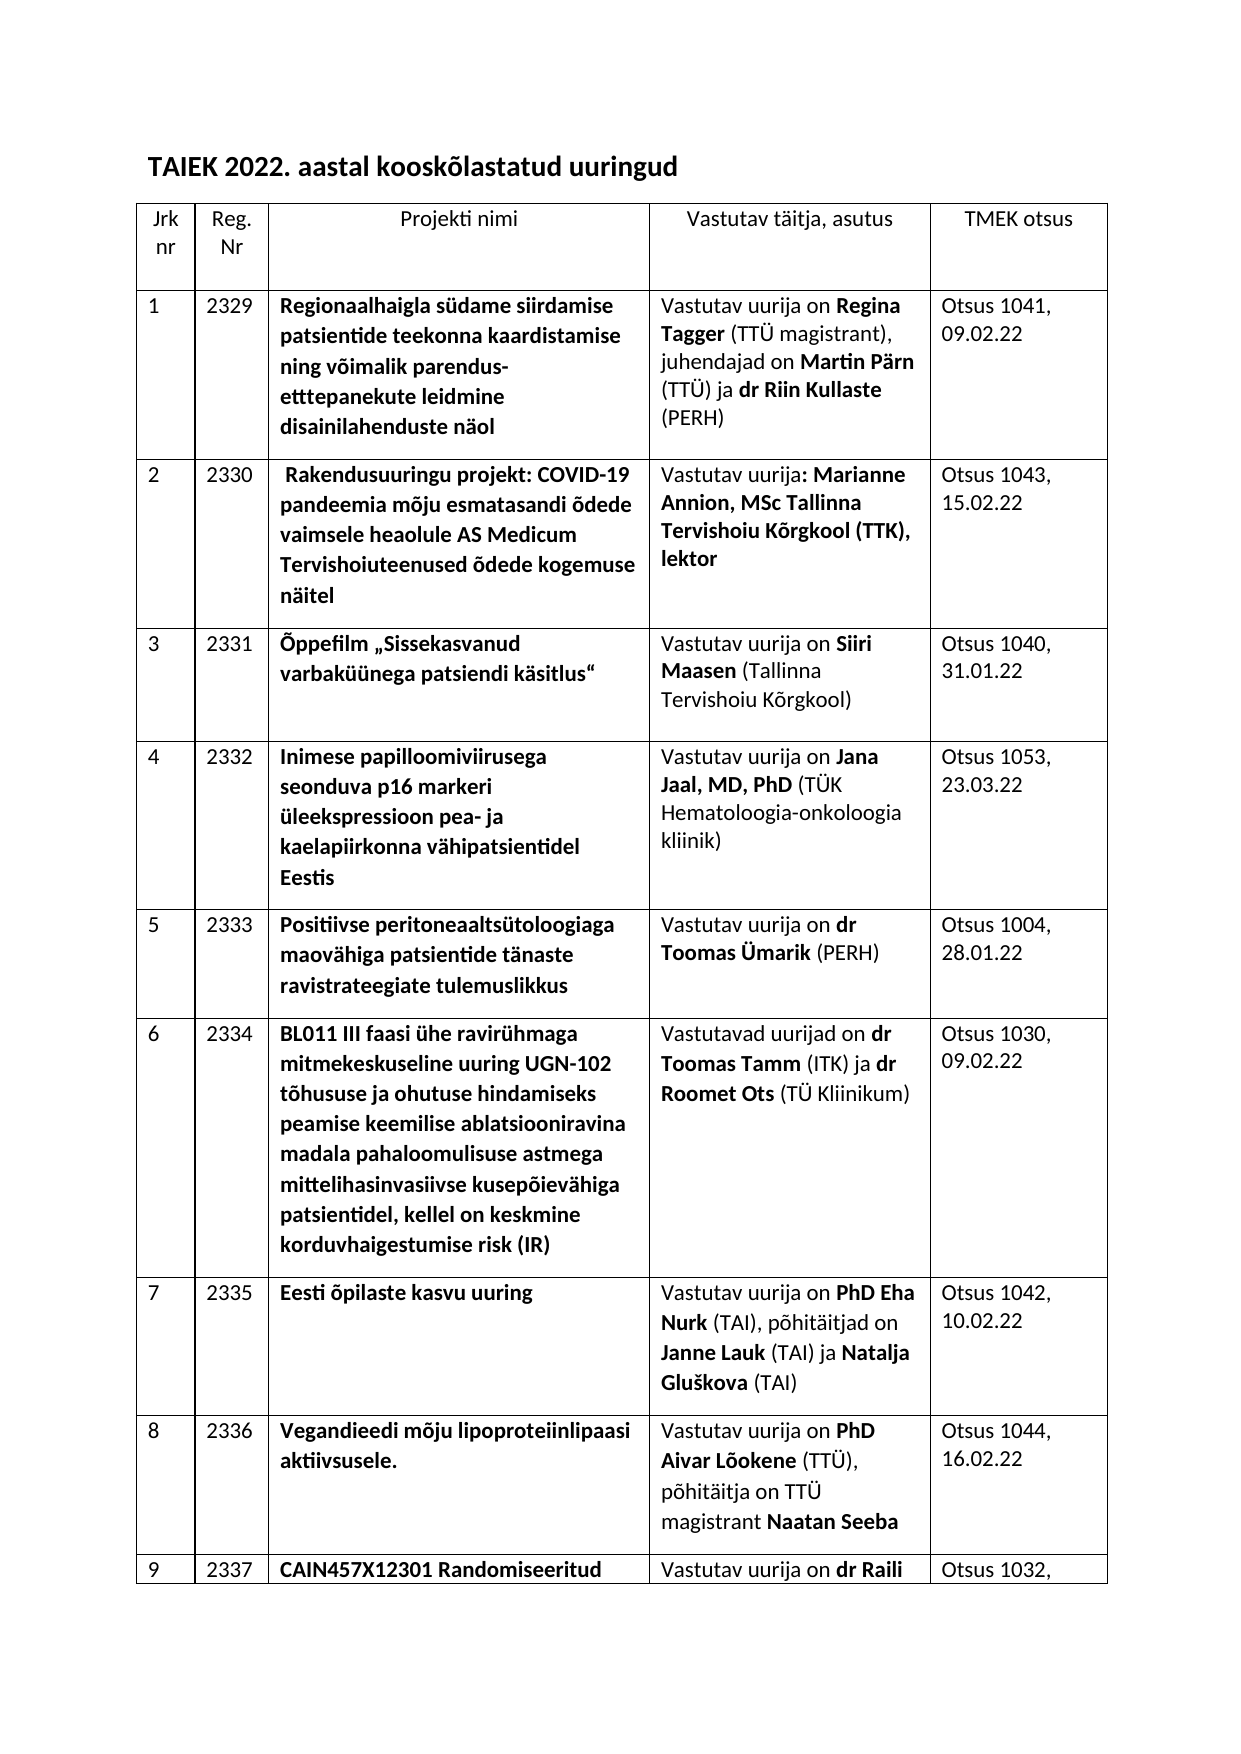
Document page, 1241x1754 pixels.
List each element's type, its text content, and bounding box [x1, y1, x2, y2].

table_cell 1 [137, 291, 194, 459]
table_cell Otsus 1030, 09.02.22 [931, 1019, 1107, 1277]
table_cell Otsus 1053, 23.03.22 [931, 742, 1107, 909]
table_cell 2329 [196, 291, 268, 459]
table_cell 6 [137, 1019, 194, 1277]
table_header Vastutav täitja, asutus [650, 204, 930, 290]
table_cell 2331 [196, 629, 268, 741]
table_cell 2332 [196, 742, 268, 909]
table_cell 2333 [196, 910, 268, 1018]
table_cell Inimese papilloomiviirusega seonduva p16 markeri üleekspressioon pea- ja kaelapiirkonna vähipatsientidel Eestis [269, 742, 649, 909]
text TAIEK 2022. aastal kooskõlastatud uuringud [148, 148, 1093, 183]
table_header Jrk nr [137, 204, 194, 290]
table_cell 9 [137, 1555, 194, 1583]
table_cell Otsus 1044, 16.02.22 [931, 1416, 1107, 1554]
table_cell 2337 [196, 1555, 268, 1583]
table_cell BL011 III faasi ühe ravirühmaga mitmekeskuseline uuring UGN-102 tõhususe ja ohutuse hindamiseks peamise keemilise ablatsiooniravina madala pahaloomulisuse astmega mittelihasinvasiivse kusepõievähiga patsientidel, kellel on keskmine korduvhaigestumise risk (IR) [269, 1019, 649, 1277]
table_header Projekti nimi [269, 204, 649, 290]
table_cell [269, 1555, 649, 1583]
table_cell 2 [137, 460, 194, 628]
table_cell Vastutavad uurijad on dr Toomas Tamm (ITK) ja dr Roomet Ots (TÜ Kliinikum) [650, 1019, 930, 1277]
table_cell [650, 1555, 930, 1583]
table_cell 5 [137, 910, 194, 1018]
table_cell Vastutav uurija on Siiri Maasen (Tallinna Tervishoiu Kõrgkool) [650, 629, 930, 741]
table_cell Otsus 1043, 15.02.22 [931, 460, 1107, 628]
table_header TMEK otsus [931, 204, 1107, 290]
table_cell Regionaalhaigla südame siirdamise patsientide teekonna kaardistamise ning võimalik parendus-etttepanekute leidmine disainilahenduste näol [269, 291, 649, 459]
table_cell Vegandieedi mõju lipoproteiinlipaasi aktiivsusele. [269, 1416, 649, 1554]
table_cell Otsus 1004, 28.01.22 [931, 910, 1107, 1018]
table_cell Vastutav uurija on PhD Eha Nurk (TAI), põhitäitjad on Janne Lauk (TAI) ja Natalja Gluškova (TAI) [650, 1278, 930, 1415]
table_cell 4 [137, 742, 194, 909]
table_cell Eesti õpilaste kasvu uuring [269, 1278, 649, 1415]
table_cell Positiivse peritoneaaltsütoloogiaga maovähiga patsientide tänaste ravistrateegiate tulemuslikkus [269, 910, 649, 1018]
table_cell Vastutav uurija on PhD Aivar Lõokene (TTÜ), põhitäitja on TTÜ magistrant Naatan Seeba [650, 1416, 930, 1554]
table_cell 7 [137, 1278, 194, 1415]
table_cell 2334 [196, 1019, 268, 1277]
table_cell Otsus 1040, 31.01.22 [931, 629, 1107, 741]
table_cell 8 [137, 1416, 194, 1554]
table_cell Otsus 1042, 10.02.22 [931, 1278, 1107, 1415]
table_header Reg. Nr [196, 204, 268, 290]
table_cell Vastutav uurija: Marianne Annion, MSc Tallinna Tervishoiu Kõrgkool (TTK), lektor [650, 460, 930, 628]
table_cell 2336 [196, 1416, 268, 1554]
table_cell Otsus 1041, 09.02.22 [931, 291, 1107, 459]
table_cell Vastutav uurija on dr Toomas Ümarik (PERH) [650, 910, 930, 1018]
table_cell 2330 [196, 460, 268, 628]
table_cell 3 [137, 629, 194, 741]
table_cell Rakendusuuringu projekt: COVID-19 pandeemia mõju esmatasandi õdede vaimsele heaolule AS Medicum Tervishoiuteenused õdede kogemuse näitel [269, 460, 649, 628]
table_cell Vastutav uurija on Jana Jaal, MD, PhD (TÜK Hematoloogia-onkoloogia kliinik) [650, 742, 930, 909]
table_cell 2335 [196, 1278, 268, 1415]
table_cell Õppefilm „Sissekasvanud varbaküünega patsiendi käsitlus“ [269, 629, 649, 741]
table_cell Vastutav uurija on Regina Tagger (TTÜ magistrant), juhendajad on Martin Pärn (TTÜ) ja dr Riin Kullaste (PERH) [650, 291, 930, 459]
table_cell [931, 1555, 1107, 1583]
